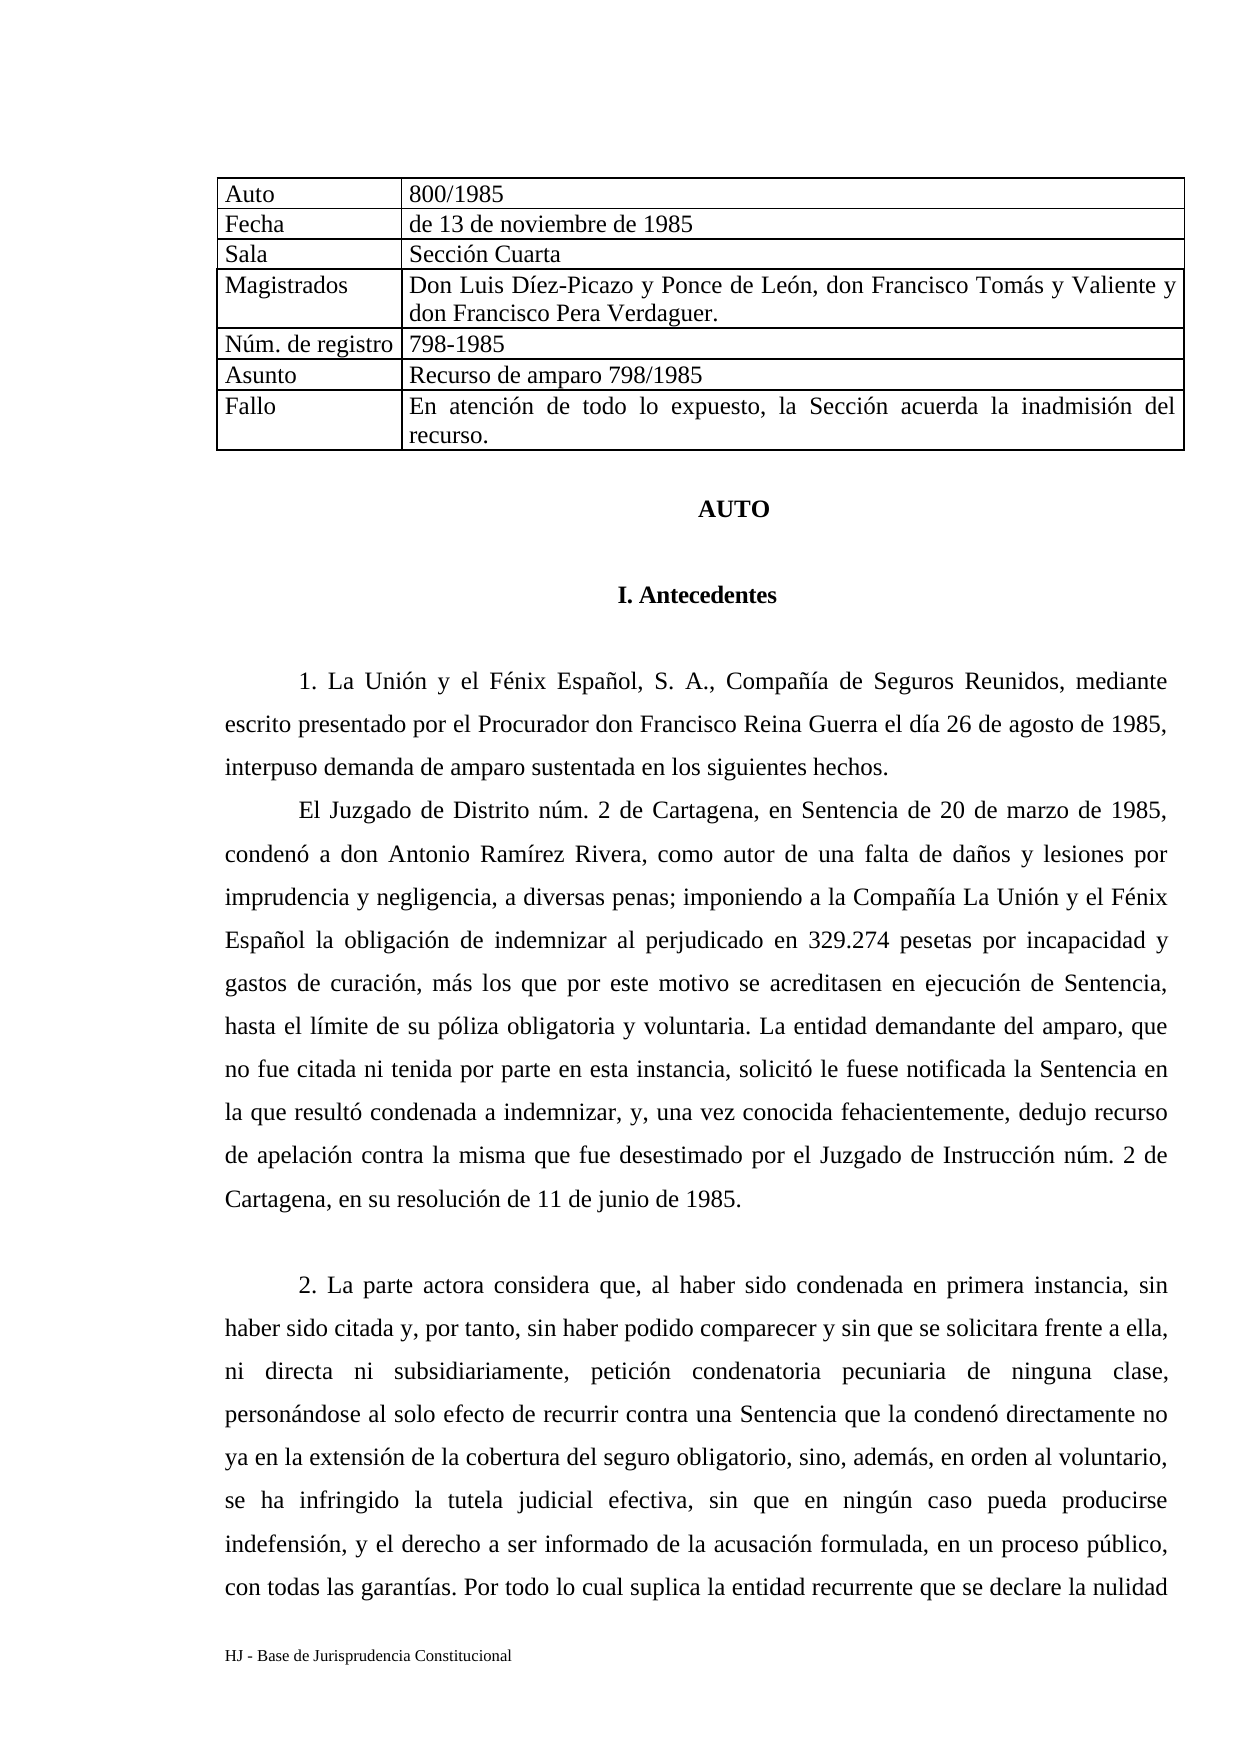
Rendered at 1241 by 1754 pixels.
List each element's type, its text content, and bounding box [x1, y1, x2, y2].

table_cell Magistrados [218, 270, 401, 327]
text I. Antecedentes [224, 580, 1169, 609]
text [224, 1270, 1169, 1601]
table_cell Sección Cuarta [402, 240, 1184, 268]
text 1. La Unión y el Fénix Español, S. A., Compañía de Seguros Reunidos, mediante escrito presentado por el Procurador don Francisco Reina Guerra el día 26 de agosto de 1985, interpuso demanda de amparo sustentada en los siguientes hechos. [224, 666, 1169, 781]
text AUTO [224, 494, 1169, 522]
table_cell de 13 de noviembre de 1985 [402, 209, 1184, 238]
table_header Auto [218, 179, 401, 207]
table_cell Recurso de amparo 798/1985 [403, 360, 1183, 389]
table_cell Fallo [218, 391, 401, 448]
table_cell Don Luis Díez-Picazo y Ponce de León, don Francisco Tomás y Valiente y don Francisco Pera Verdaguer. [403, 270, 1183, 327]
table_header 800/1985 [402, 179, 1184, 207]
table_cell Asunto [218, 360, 401, 389]
table_cell Sala [218, 240, 401, 268]
table_cell 798-1985 [403, 329, 1183, 358]
table_cell Núm. de registro [218, 329, 401, 358]
table_cell Fecha [218, 209, 401, 238]
text El Juzgado de Distrito núm. 2 de Cartagena, en Sentencia de 20 de marzo de 1985, condenó a don Antonio Ramírez Rivera, como autor de una falta de daños y lesiones por imprudencia y negligencia, a diversas penas; imponiendo a la Compañía La Unión y el Fénix Español la obligación de indemnizar al perjudicado en 329.274 pesetas por incapacidad y gastos de curación, más los que por este motivo se acreditasen en ejecución de Sentencia, hasta el límite de su póliza obligatoria y voluntaria. La entidad demandante del amparo, que no fue citada ni tenida por parte en esta instancia, solicitó le fuese notificada la Sentencia en la que resultó condenada a indemnizar, y, una vez conocida fehacientemente, dedujo recurso de apelación contra la misma que fue desestimado por el Juzgado de Instrucción núm. 2 de Cartagena, en su resolución de 11 de junio de 1985. [224, 796, 1169, 1212]
table_cell En atención de todo lo expuesto, la Sección acuerda la inadmisión del recurso. [403, 391, 1183, 448]
